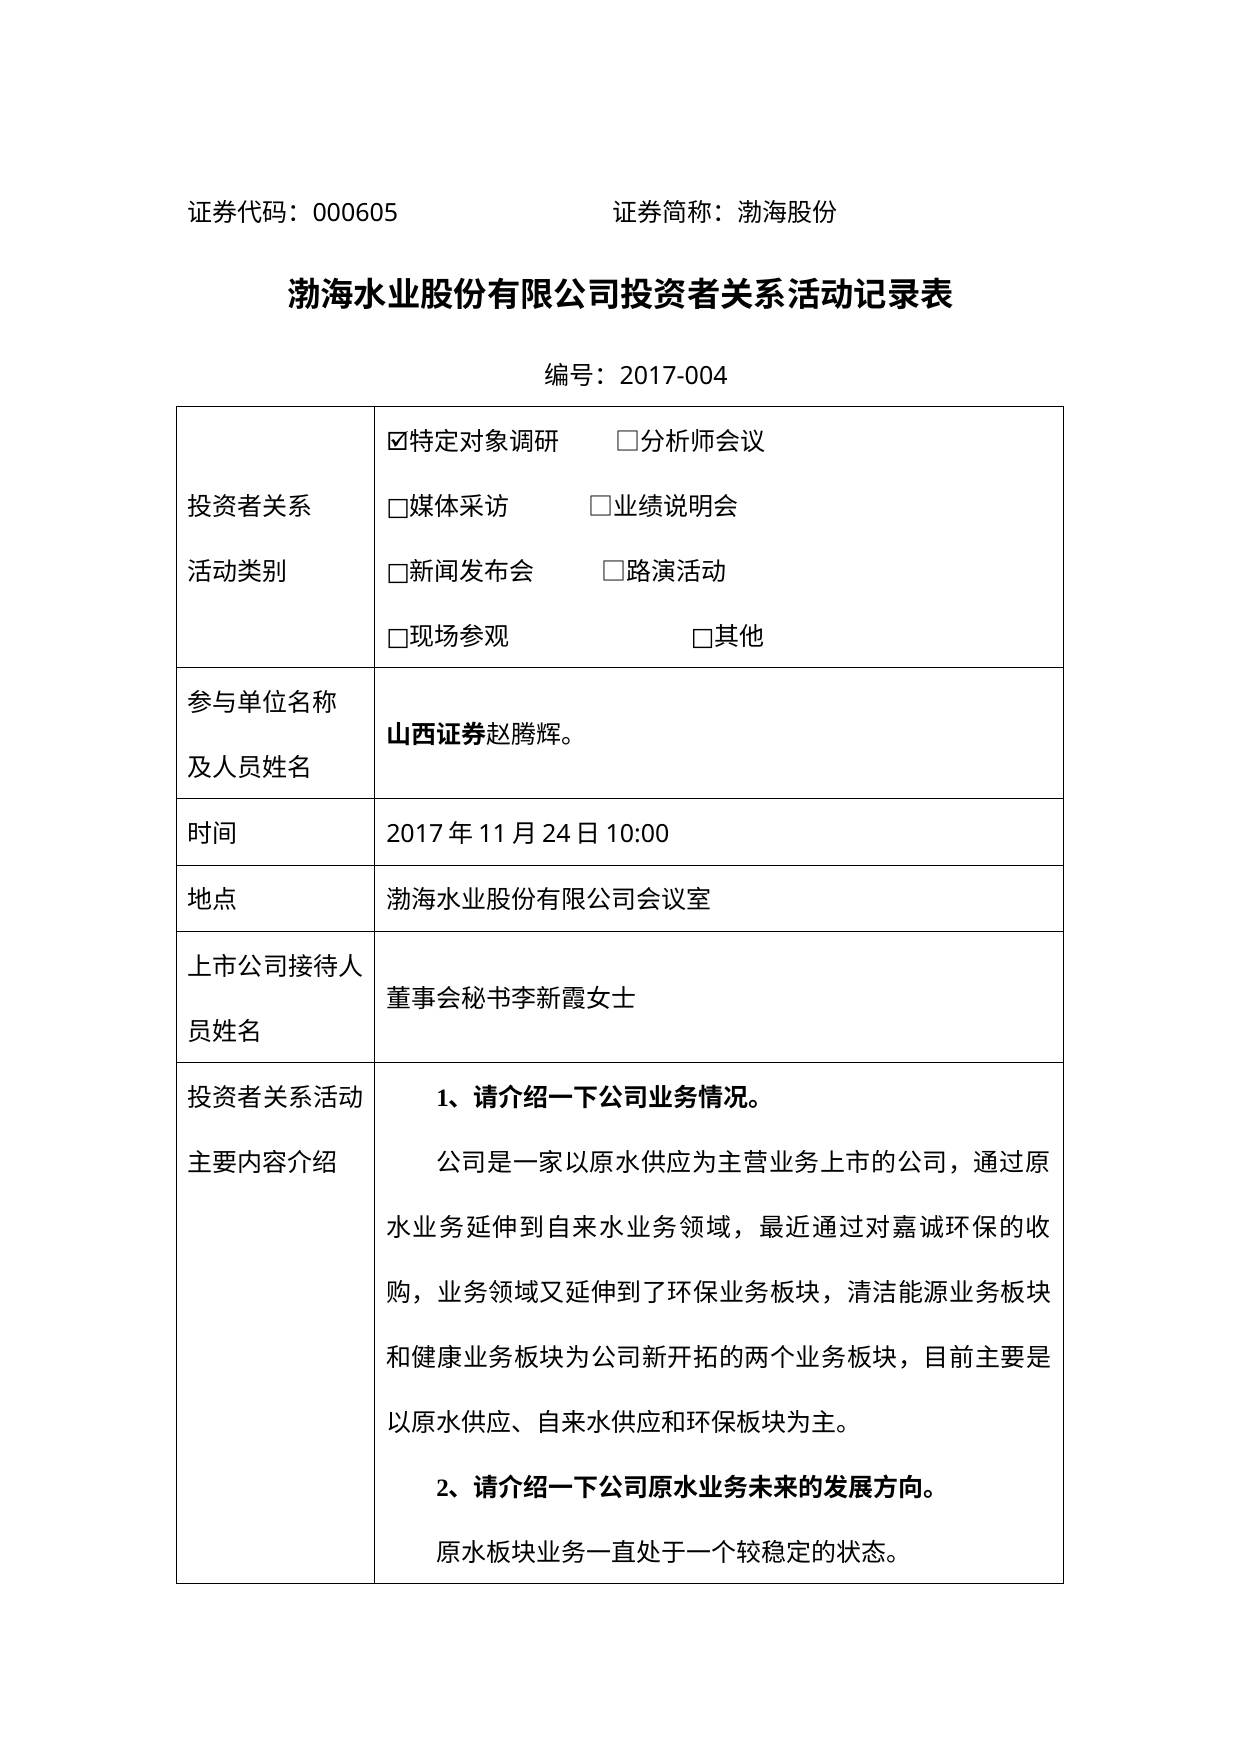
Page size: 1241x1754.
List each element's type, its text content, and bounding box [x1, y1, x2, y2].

text 渤海水业股份有限公司投资者关系活动记录表 [187, 260, 1053, 325]
table_header 投资者关系 活动类别 [177, 407, 374, 667]
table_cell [375, 1063, 1063, 1583]
text 编号：2017-004 [187, 341, 1053, 406]
table_cell 山西证券赵腾辉。 [375, 668, 1063, 798]
table_header 特定对象调研 □分析师会议 □媒体采访 □业绩说明会 □新闻发布会 □路演活动 □现场参观 □其他 [375, 407, 1063, 667]
table_cell 投资者关系活动主要内容介绍 [177, 1063, 374, 1583]
table_cell 时间 [177, 799, 374, 864]
table_cell 参与单位名称 及人员姓名 [177, 668, 374, 798]
table_cell 上市公司接待人员姓名 [177, 932, 374, 1062]
table_cell 渤海水业股份有限公司会议室 [375, 866, 1063, 931]
table_cell 2017年11月24日10:00 [375, 799, 1063, 864]
table_cell 地点 [177, 866, 374, 931]
table_cell 董事会秘书李新霞女士 [375, 932, 1063, 1062]
text 证券代码：000605 证券简称：渤海股份 [187, 178, 1053, 243]
